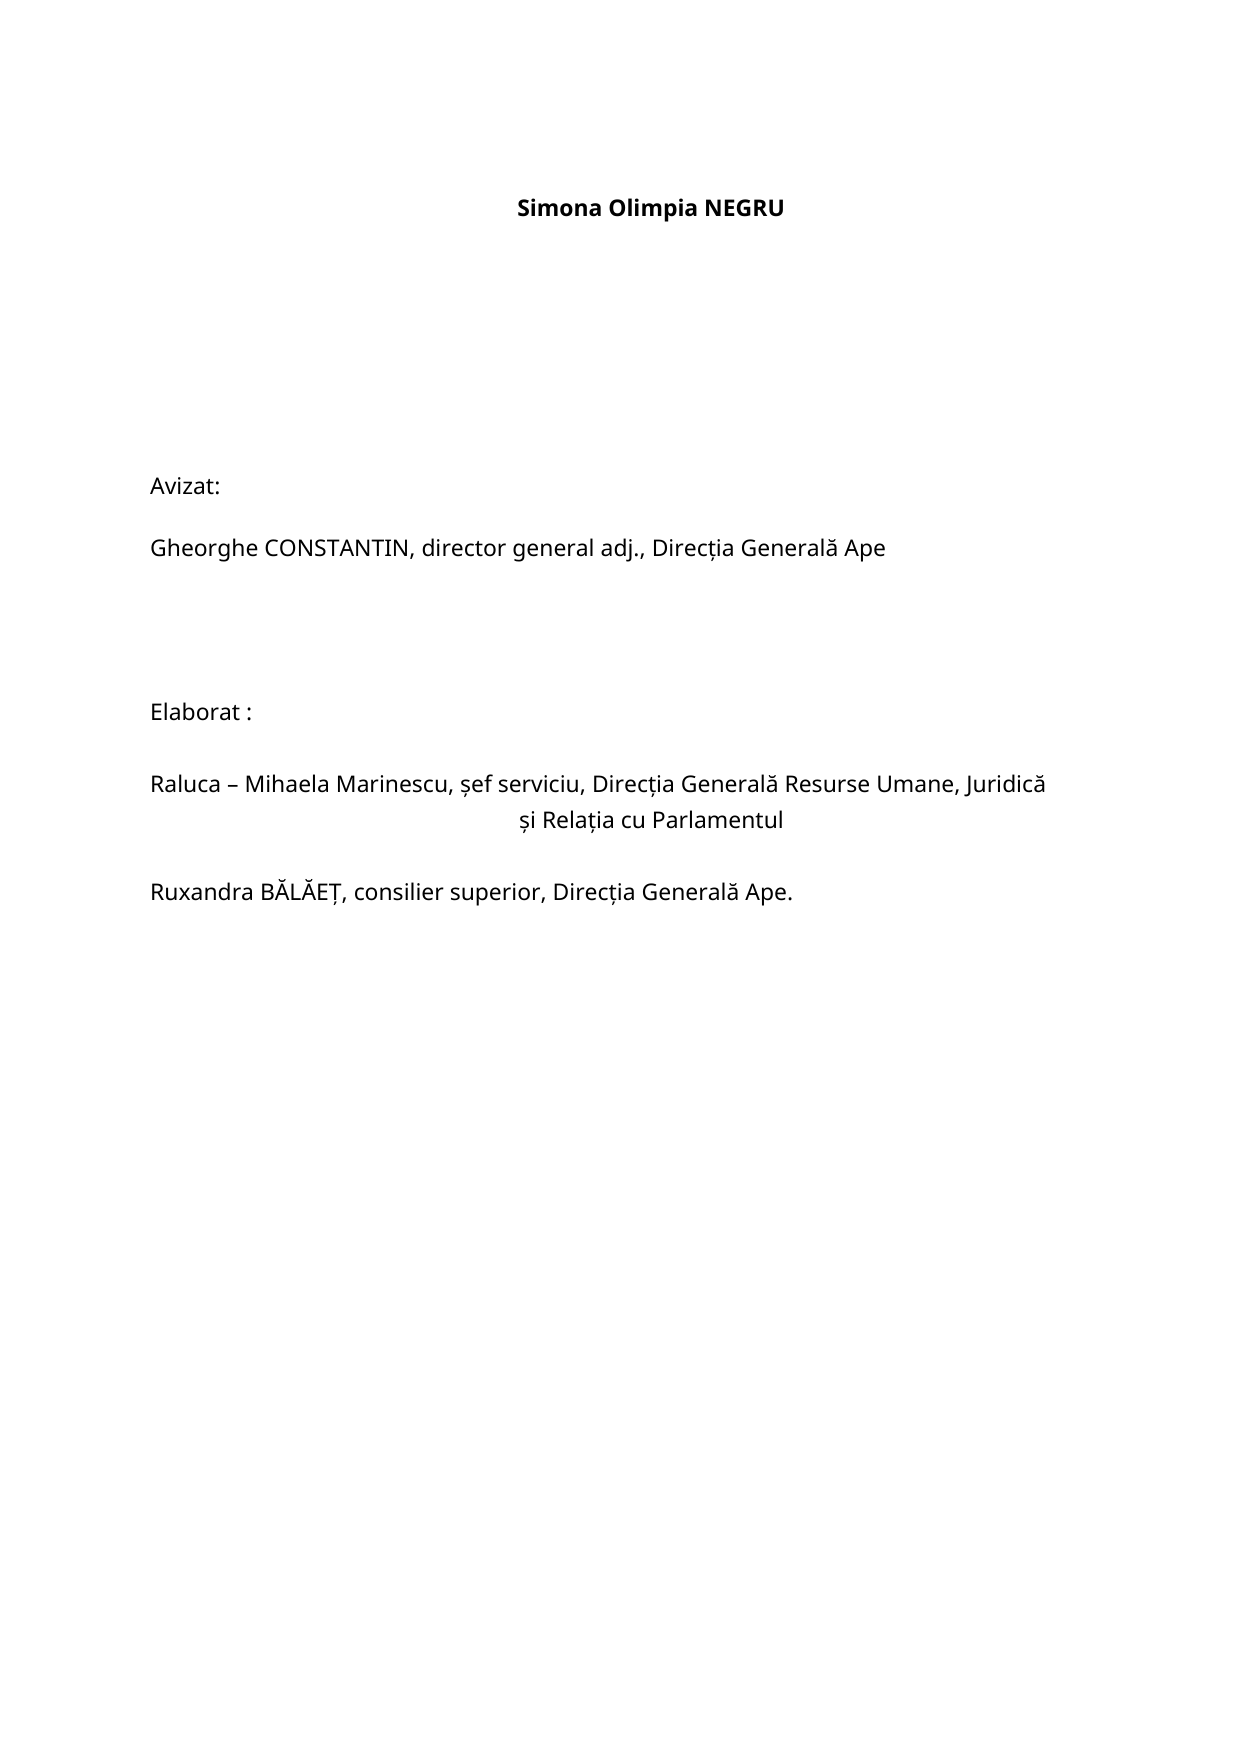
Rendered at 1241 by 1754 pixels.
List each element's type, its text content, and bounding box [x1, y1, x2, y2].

text Gheorghe CONSTANTIN, director general adj., Direcția Generală Ape [150, 532, 1152, 563]
text Simona Olimpia NEGRU [150, 192, 1152, 223]
text Raluca – Mihaela Marinescu, șef serviciu, Direcția Generală Resurse Umane, Juridică [150, 768, 1152, 799]
text Avizat: [150, 470, 1152, 501]
text Ruxandra BĂLĂEȚ, consilier superior, Direcția Generală Ape. [150, 876, 1152, 907]
text Elaborat : [150, 696, 1152, 728]
text și Relația cu Parlamentul [150, 804, 1152, 835]
